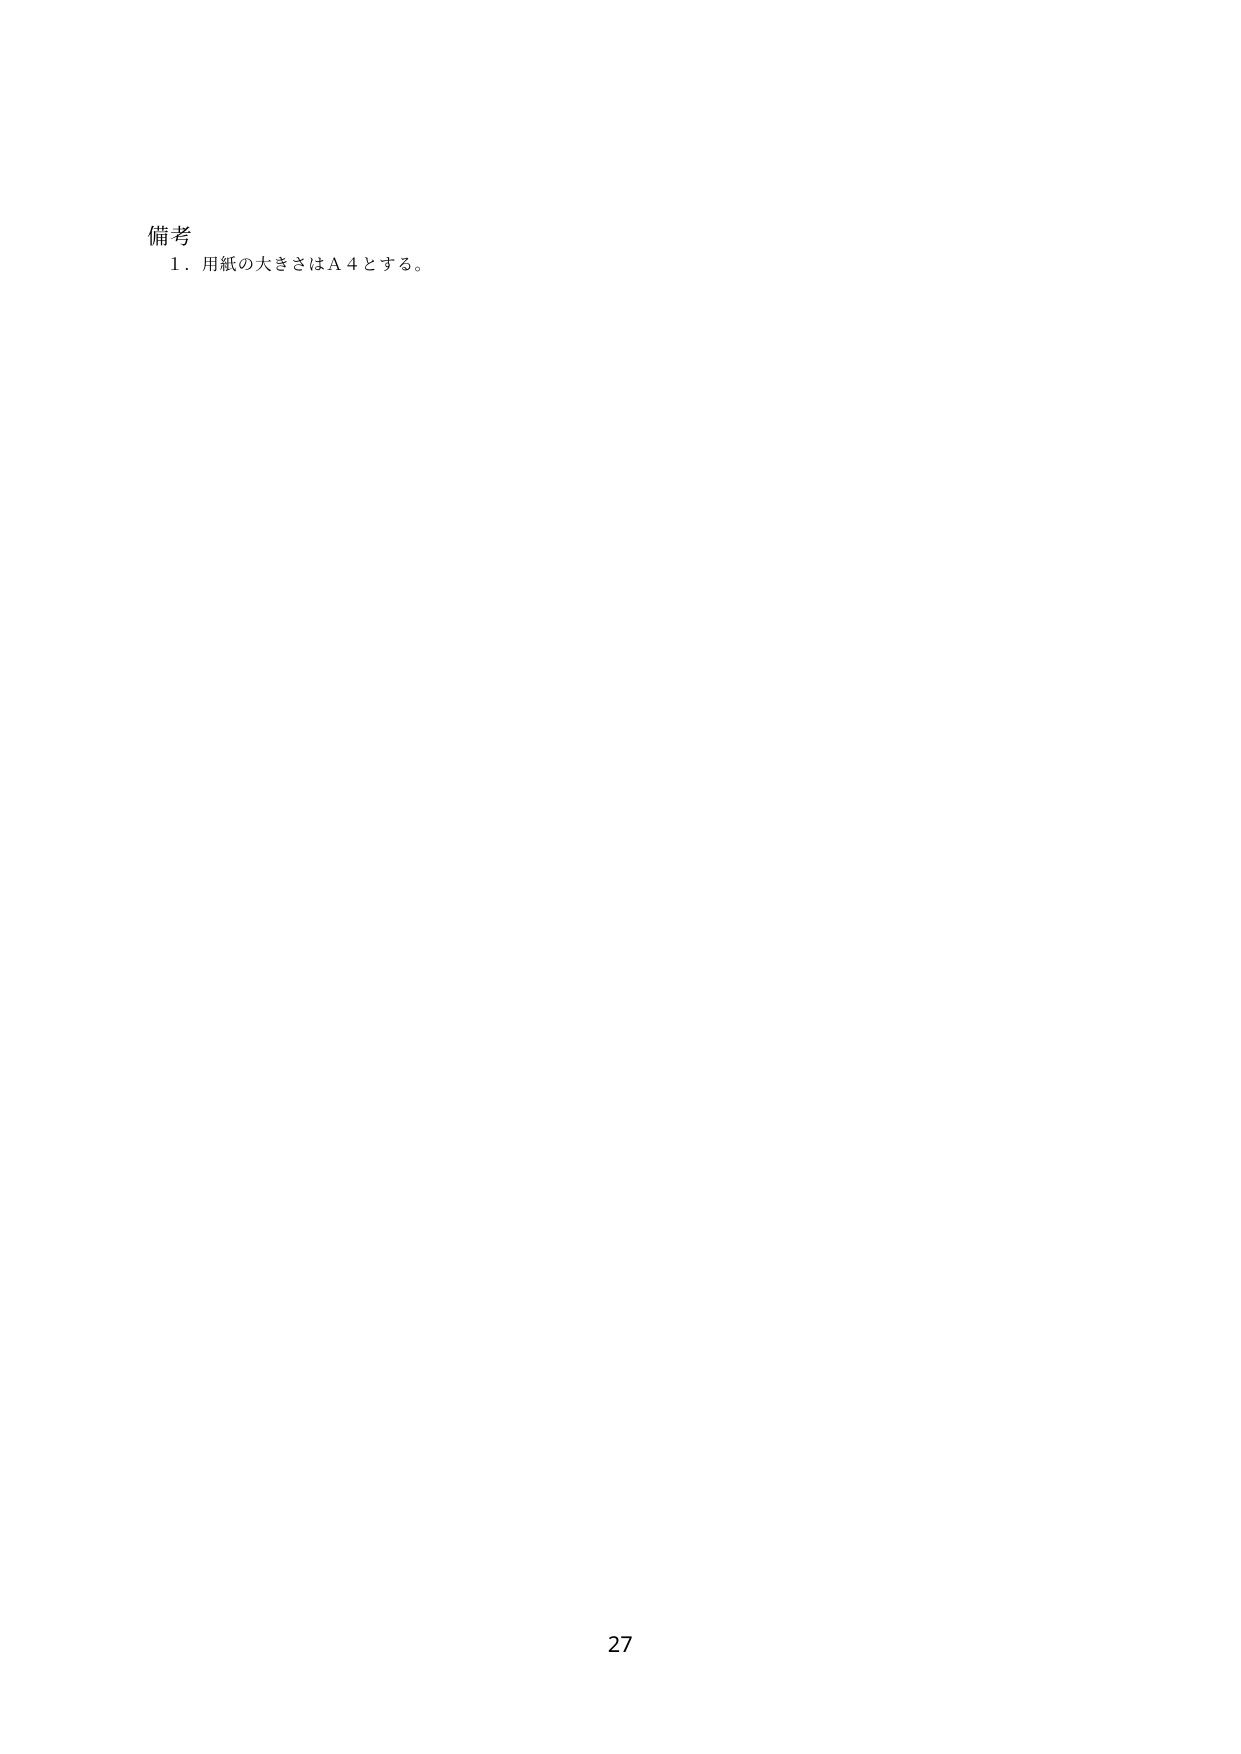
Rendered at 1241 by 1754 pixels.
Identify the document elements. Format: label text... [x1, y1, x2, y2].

text １．用紙の大きさはＡ４とする。 [148, 251, 1092, 275]
text 備考 [148, 219, 1092, 251]
